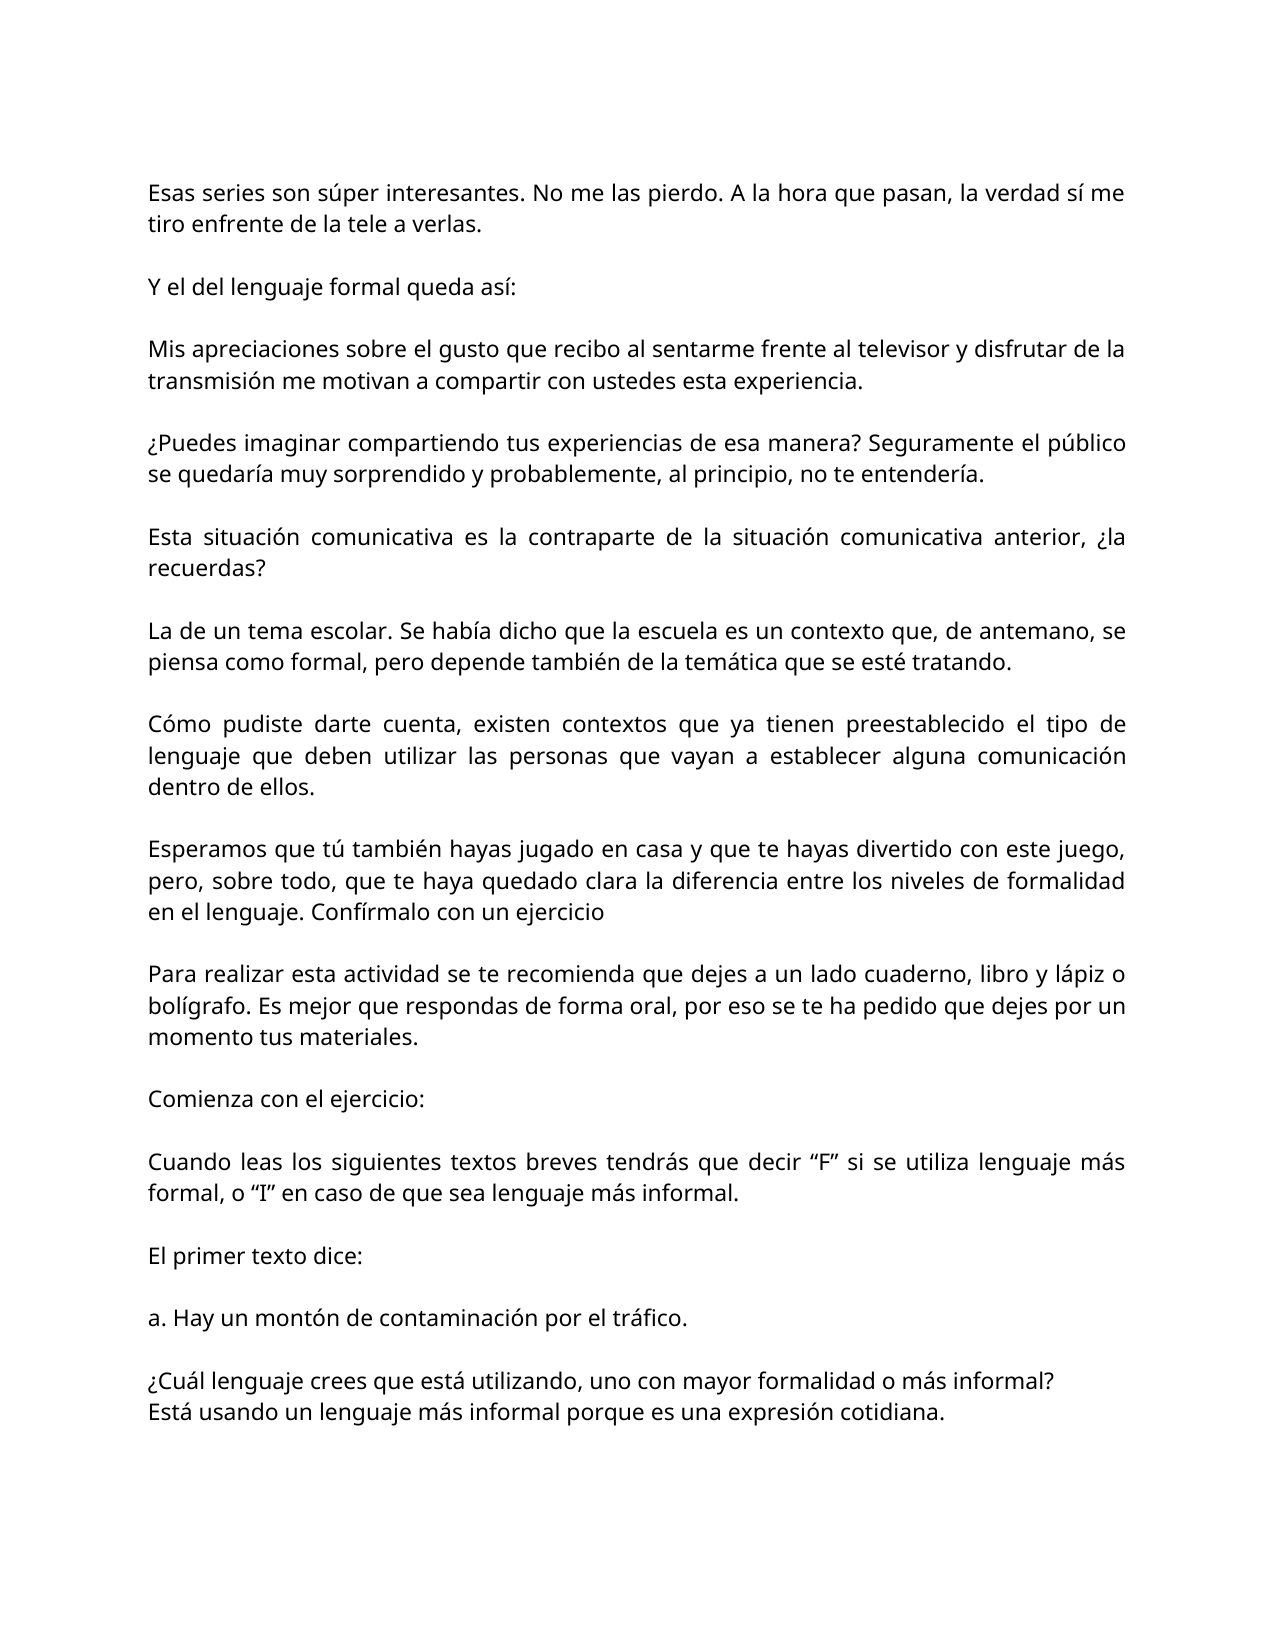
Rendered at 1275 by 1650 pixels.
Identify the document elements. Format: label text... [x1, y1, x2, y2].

text Comienza con el ejercicio: [148, 1083, 1127, 1115]
text Para realizar esta actividad se te recomienda que dejes a un lado cuaderno, libro y lápiz o bolígrafo. Es mejor que respondas de forma oral, por eso se te ha pedido que dejes por un momento tus materiales. [148, 958, 1127, 1052]
text Está usando un lenguaje más informal porque es una expresión cotidiana. [148, 1396, 1127, 1427]
text ¿Puedes imaginar compartiendo tus experiencias de esa manera? Seguramente el público se quedaría muy sorprendido y probablemente, al principio, no te entendería. [148, 427, 1127, 490]
text Cuando leas los siguientes textos breves tendrás que decir “F” si se utiliza lenguaje más formal, o “I” en caso de que sea lenguaje más informal. [148, 1146, 1127, 1208]
text El primer texto dice: [148, 1240, 1127, 1271]
text ¿Cuál lenguaje crees que está utilizando, uno con mayor formalidad o más informal? [148, 1365, 1127, 1396]
text Esas series son súper interesantes. No me las pierdo. A la hora que pasan, la verdad sí me tiro enfrente de la tele a verlas. [148, 177, 1127, 240]
text Esta situación comunicativa es la contraparte de la situación comunicativa anterior, ¿la recuerdas? [148, 521, 1127, 583]
text Esperamos que tú también hayas jugado en casa y que te hayas divertido con este juego, pero, sobre todo, que te haya quedado clara la diferencia entre los niveles de formalidad en el lenguaje. Confírmalo con un ejercicio [148, 833, 1127, 927]
text Mis apreciaciones sobre el gusto que recibo al sentarme frente al televisor y disfrutar de la transmisión me motivan a compartir con ustedes esta experiencia. [148, 333, 1127, 396]
text Cómo pudiste darte cuenta, existen contextos que ya tienen preestablecido el tipo de lenguaje que deben utilizar las personas que vayan a establecer alguna comunicación dentro de ellos. [148, 708, 1127, 802]
text La de un tema escolar. Se había dicho que la escuela es un contexto que, de antemano, se piensa como formal, pero depende también de la temática que se esté tratando. [148, 615, 1127, 677]
text Y el del lenguaje formal queda así: [148, 271, 1127, 302]
text a. Hay un montón de contaminación por el tráfico. [148, 1302, 1127, 1333]
